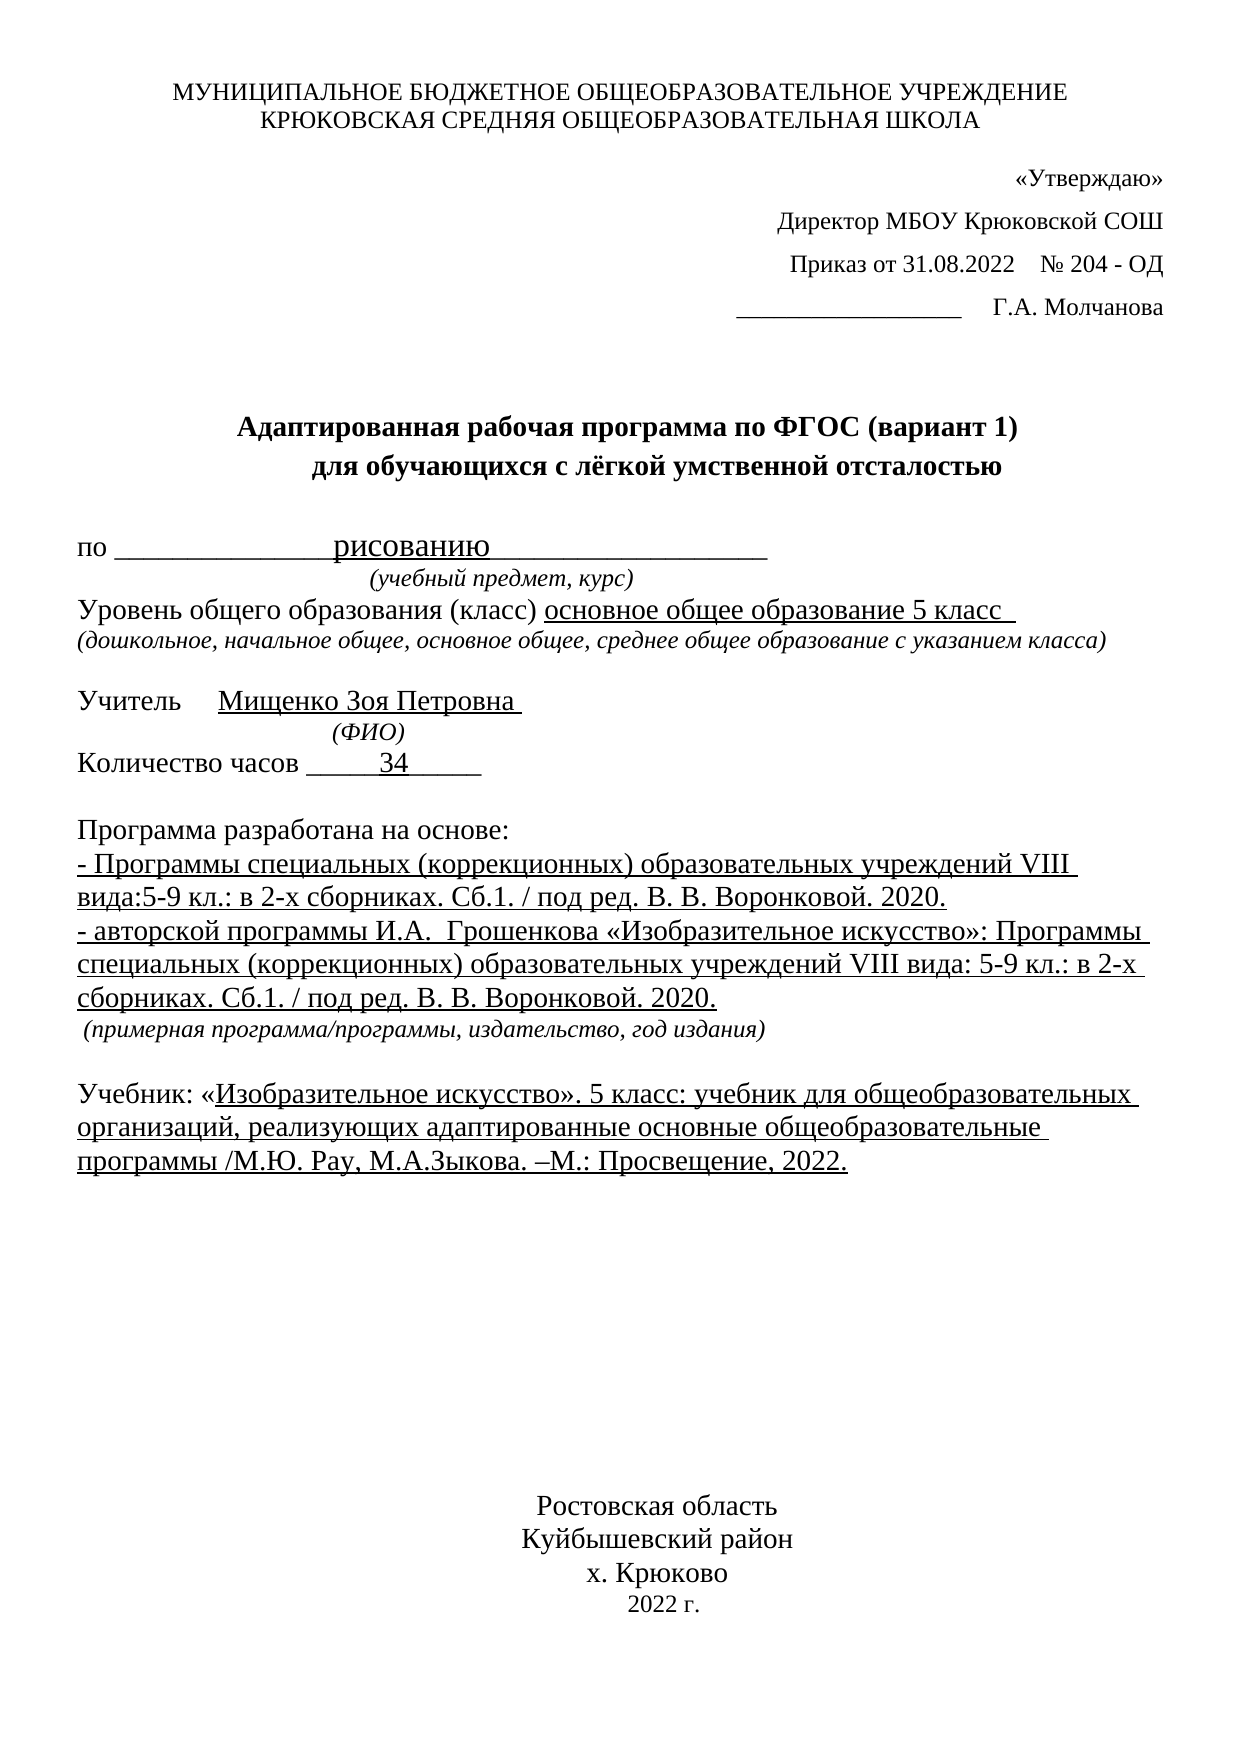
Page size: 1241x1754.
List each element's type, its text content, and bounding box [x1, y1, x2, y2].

text по _______________рисованию___________________ [77, 525, 1163, 563]
text Ростовская область [77, 1488, 1163, 1522]
text 2022 г. [77, 1589, 1163, 1617]
text х. Крюково [77, 1555, 1163, 1589]
text КРЮКОВСКАЯ СРЕДНЯЯ ОБЩЕОБРАЗОВАТЕЛЬНАЯ ШКОЛА [77, 106, 1163, 134]
text Программа разработана на основе: [77, 812, 1163, 846]
text Уровень общего образования (класс) основное общее образование 5 класс [77, 592, 1163, 626]
text __________________ Г.А. Молчанова [58, 292, 1163, 321]
text - Программы специальных (коррекционных) образовательных учреждений VIII вида:5-9 кл.: в 2-х сборниках. Сб.1. / под ред. В. В. Воронковой. 2020. [77, 846, 1163, 913]
text Приказ от 31.08.2022 № 204 - ОД [58, 249, 1163, 278]
text - авторской программы И.А. Грошенкова «Изобразительное искусство»: Программы специальных (коррекционных) образовательных учреждений VIII вида: 5-9 кл.: в 2-х сборниках. Сб.1. / под ред. В. В. Воронковой. 2020. [77, 913, 1163, 1014]
text Учитель Мищенко Зоя Петровна [77, 683, 1163, 717]
text Учебник: «Изобразительное искусство». 5 класс: учебник для общеобразовательных организаций, реализующих адаптированные основные общеобразовательные программы /М.Ю. Рау, М.А.Зыкова. –М.: Просвещение, 2022. [77, 1076, 1163, 1177]
text Куйбышевский район [77, 1522, 1163, 1555]
text для обучающихся с лёгкой умственной отсталостью [77, 448, 1163, 481]
text МУНИЦИПАЛЬНОЕ БЮДЖЕТНОЕ ОБЩЕОБРАЗОВАТЕЛЬНОЕ УЧРЕЖДЕНИЕ [77, 77, 1163, 106]
text (учебный предмет, курс) [77, 563, 1163, 592]
text Количество часов _____34_____ [77, 745, 1163, 779]
text (ФИО) [77, 717, 1163, 745]
text Адаптированная рабочая программа по ФГОС (вариант 1) [77, 409, 1163, 443]
text Директор МБОУ Крюковской СОШ [58, 206, 1163, 235]
text (примерная программа/программы, издательство, год издания) [77, 1014, 1163, 1042]
text (дошкольное, начальное общее, основное общее, среднее общее образование с указанием класса) [77, 626, 1163, 654]
text «Утверждаю» [58, 163, 1163, 192]
